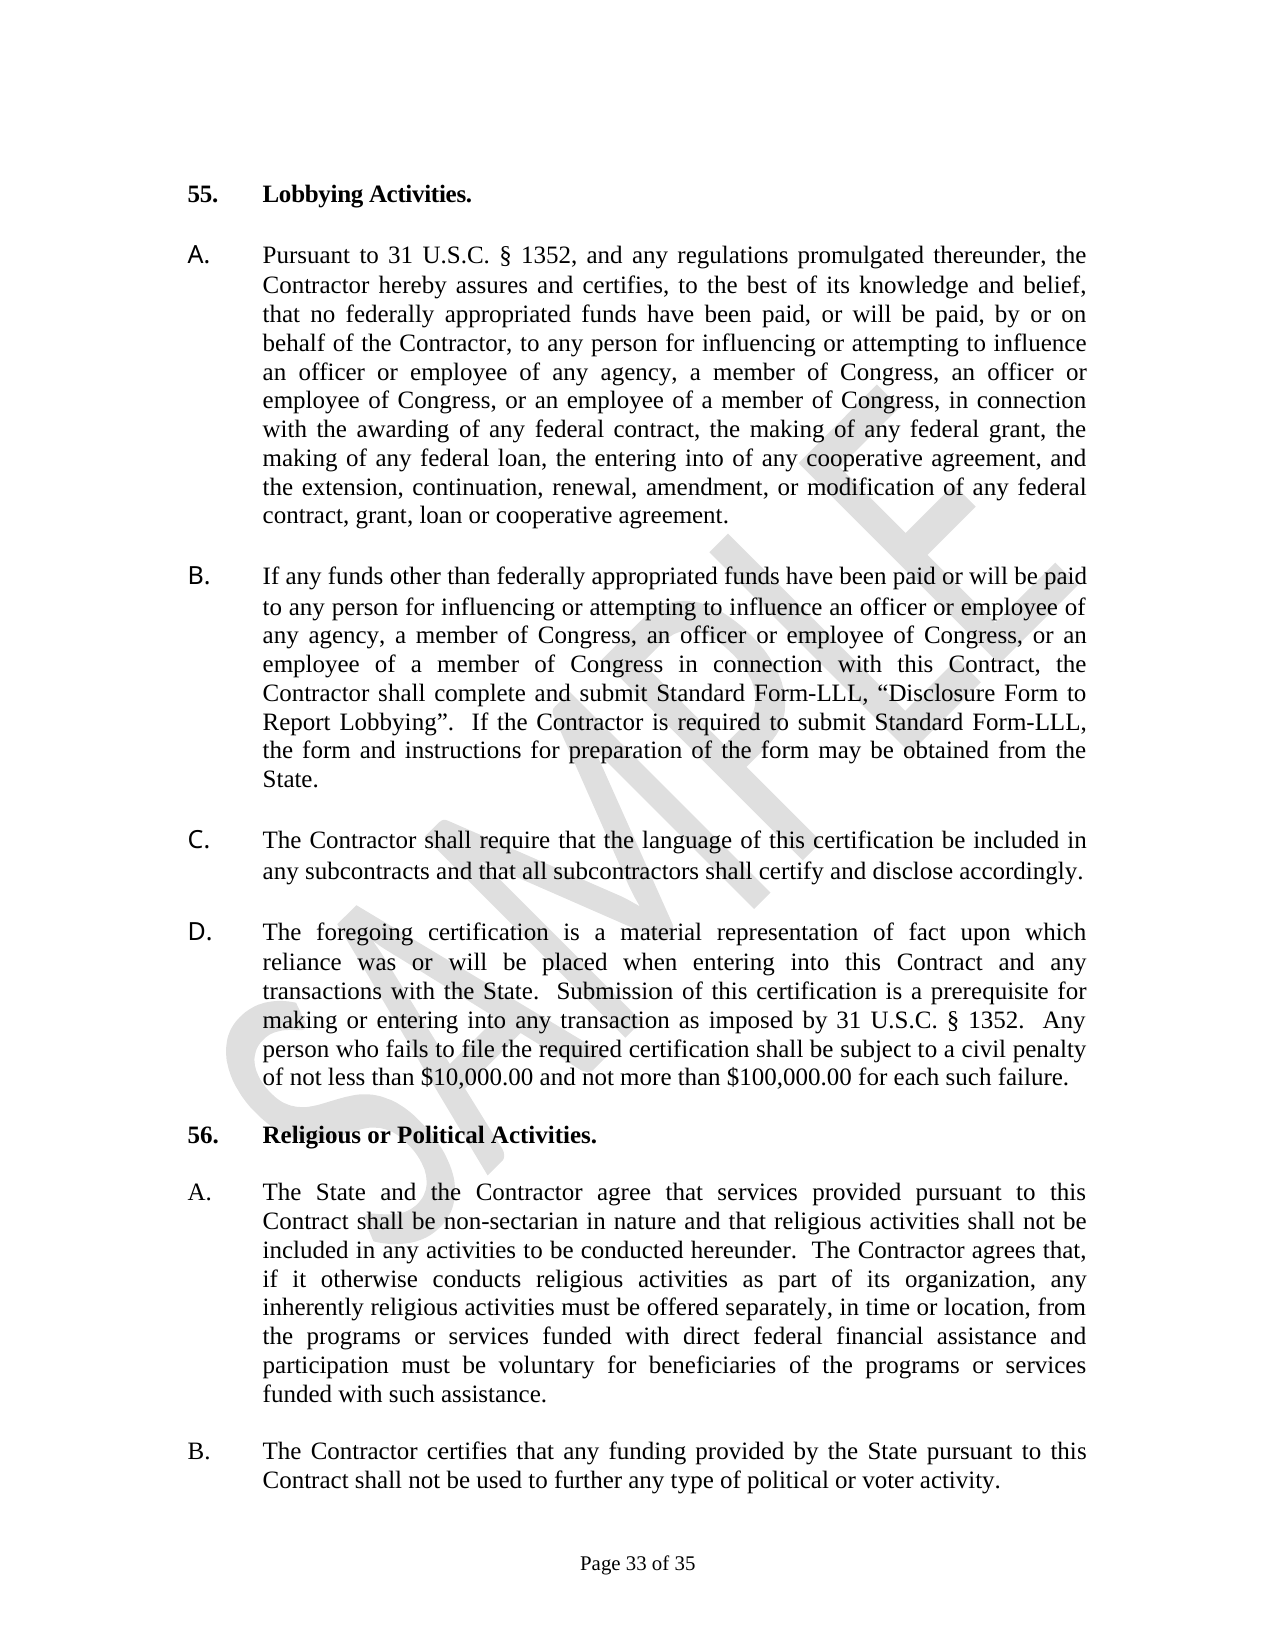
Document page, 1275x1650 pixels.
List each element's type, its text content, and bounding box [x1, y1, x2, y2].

subtitle B. The Contractor certifies that any funding provided by the State pursuant to this Contract shall not be used to further any type of political or voter activity. [187, 1436, 1087, 1494]
subtitle Pursuant to 31 U.S.C. § 1352, and any regulations promulgated thereunder, the Contractor hereby assures and certifies, to the best of its knowledge and belief, that no federally appropriated funds have been paid, or will be paid, by or on behalf of the Contractor, to any person for influencing or attempting to influence an officer or employee of any agency, a member of Congress, an officer or employee of Congress, or an employee of a member of Congress, in connection with the awarding of any federal contract, the making of any federal grant, the making of any federal loan, the entering into of any cooperative agreement, and the extension, continuation, renewal, amendment, or modification of any federal contract, grant, loan or cooperative agreement. [187, 236, 1087, 529]
subtitle The Contractor shall require that the language of this certification be included in any subcontracts and that all subcontractors shall certify and disclose accordingly. [187, 822, 1087, 885]
subtitle The foregoing certification is a material representation of fact upon which reliance was or will be placed when entering into this Contract and any transactions with the State. Submission of this certification is a prerequisite for making or entering into any transaction as imposed by 31 U.S.C. § 1352. Any person who fails to file the required certification shall be subject to a civil penalty of not less than $10,000.00 and not more than $100,000.00 for each such failure. [187, 913, 1087, 1091]
subtitle If any funds other than federally appropriated funds have been paid or will be paid to any person for influencing or attempting to influence an officer or employee of any agency, a member of Congress, an officer or employee of Congress, or an employee of a member of Congress in connection with this Contract, the Contractor shall complete and submit Standard Form-LLL, “Disclosure Form to Report Lobbying”. If the Contractor is required to submit Standard Form-LLL, the form and instructions for preparation of the form may be obtained from the State. [187, 558, 1087, 793]
subtitle A. The State and the Contractor agree that services provided pursuant to this Contract shall be non-sectarian in nature and that religious activities shall not be included in any activities to be conducted hereunder. The Contractor agrees that, if it otherwise conducts religious activities as part of its organization, any inherently religious activities must be offered separately, in time or location, from the programs or services funded with direct federal financial assistance and participation must be voluntary for beneficiaries of the programs or services funded with such assistance. [187, 1177, 1087, 1407]
subtitle 56. Religious or Political Activities. [187, 1120, 1087, 1149]
text 55. Lobbying Activities. [187, 179, 1087, 207]
